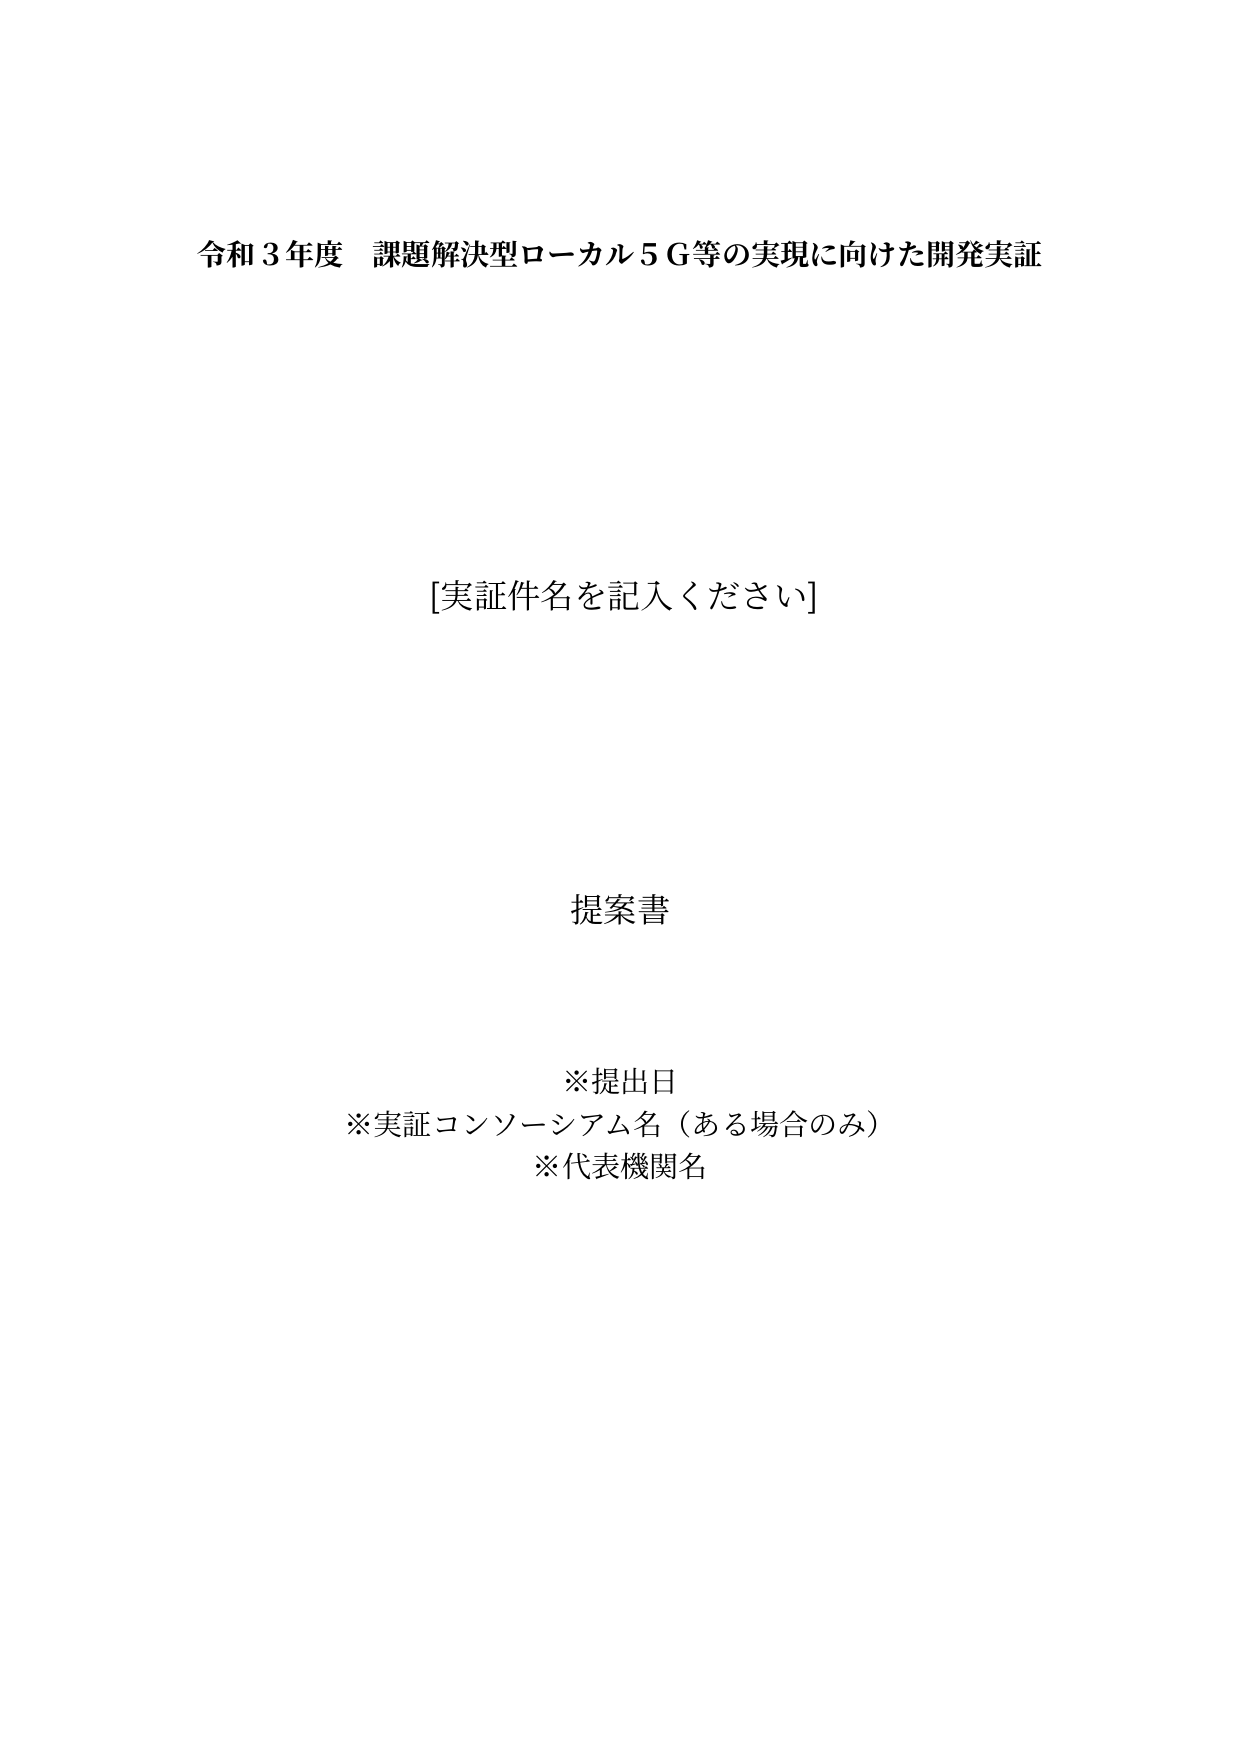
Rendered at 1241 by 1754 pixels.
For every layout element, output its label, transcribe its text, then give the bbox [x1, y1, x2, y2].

text 令和３年度 課題解決型ローカル５Ｇ等の実現に向けた開発実証 [177, 232, 1063, 274]
text ※提出日 [177, 1059, 1063, 1101]
text ※代表機関名 [177, 1143, 1063, 1186]
text [実証件名を記入ください] [177, 570, 1063, 618]
text 提案書 [177, 884, 1063, 932]
text ※実証コンソーシアム名（ある場合のみ） [177, 1101, 1063, 1143]
